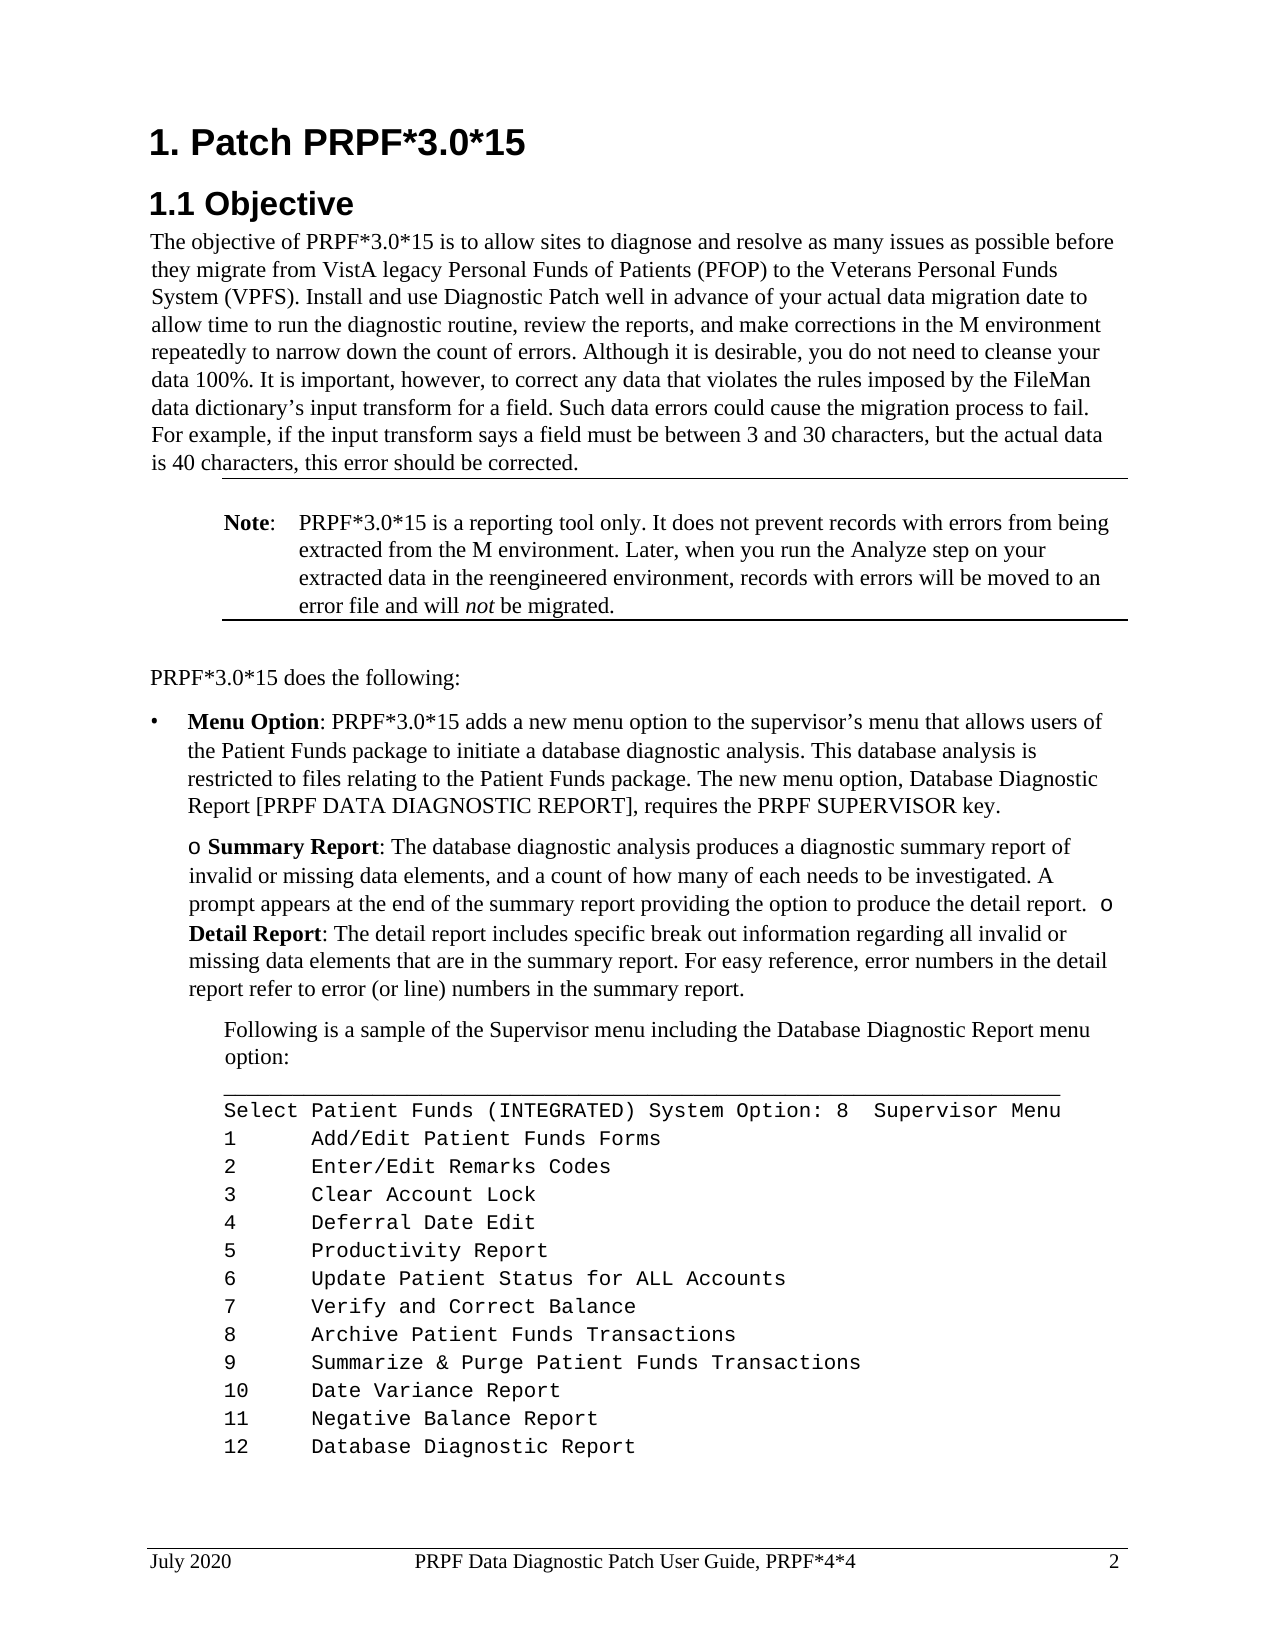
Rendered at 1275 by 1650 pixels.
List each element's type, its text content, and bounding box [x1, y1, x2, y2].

list Verify and Correct Balance [223, 1296, 1124, 1320]
list Archive Patient Funds Transactions [223, 1324, 1124, 1348]
list Update Patient Status for ALL Accounts [223, 1268, 1124, 1292]
list Enter/Edit Remarks Codes [223, 1156, 1124, 1180]
list Productivity Report [223, 1240, 1124, 1264]
list Database Diagnostic Report [223, 1436, 1124, 1460]
text Note: PRPF*3.0*15 is a reporting tool only. It does not prevent records with errors from being extracted from the M environment. Later, when you run the Analyze step on your extracted data in the reengineered environment, records with errors will be moved to an error file and will not be migrated. [223, 509, 1124, 618]
list Deferral Date Edit [223, 1212, 1124, 1236]
text The objective of PRPF*3.0*15 is to allow sites to diagnose and resolve as many issues as possible before they migrate from VistA legacy Personal Funds of Patients (PFOP) to the Veterans Personal Funds System (VPFS). Install and use Diagnostic Patch well in advance of your actual data migration date to allow time to run the diagnostic routine, review the reports, and make corrections in the M environment repeatedly to narrow down the count of errors. Although it is desirable, you do not need to cleanse your data 100%. It is important, however, to correct any data that violates the rules imposed by the FileMan data dictionary’s input transform for a field. Such data errors could cause the migration process to fail. For example, if the input transform says a field must be between 3 and 30 characters, but the actual data is 40 characters, this error should be corrected. [150, 228, 1124, 475]
list Add/Edit Patient Funds Forms [223, 1128, 1124, 1152]
list Clear Account Lock [223, 1184, 1124, 1208]
subtitle 1.1 Objective [148, 184, 1124, 223]
list Summarize & Purge Patient Funds Transactions [223, 1352, 1124, 1376]
list Date Variance Report [223, 1380, 1124, 1404]
text Following is a sample of the Supervisor menu including the Database Diagnostic Report menu option: [223, 1016, 1124, 1069]
text • Menu Option: PRPF*3.0*15 adds a new menu option to the supervisor’s menu that allows users of the Patient Funds package to initiate a database diagnostic analysis. This database analysis is restricted to files relating to the Patient Funds package. The new menu option, Database Diagnostic Report [PRPF DATA DIAGNOSTIC REPORT], requires the PRPF SUPERVISOR key. [150, 704, 1124, 819]
text PRPF*3.0*15 does the following: [150, 664, 1124, 690]
list Negative Balance Report [223, 1408, 1124, 1432]
text Select Patient Funds (INTEGRATED) System Option: 8 Supervisor Menu [223, 1100, 1124, 1124]
text o Summary Report: The database diagnostic analysis produces a diagnostic summary report of invalid or missing data elements, and a count of how many of each needs to be investigated. A prompt appears at the end of the summary report providing the option to produce the detail report. o Detail Report: The detail report includes specific break out information regarding all invalid or missing data elements that are in the summary report. For easy reference, error numbers in the detail report refer to error (or line) numbers in the summary report. [187, 833, 1124, 1001]
subtitle 1. Patch PRPF*3.0*15 [148, 120, 1124, 163]
text _________________________________________________________________________ [223, 1072, 1124, 1098]
